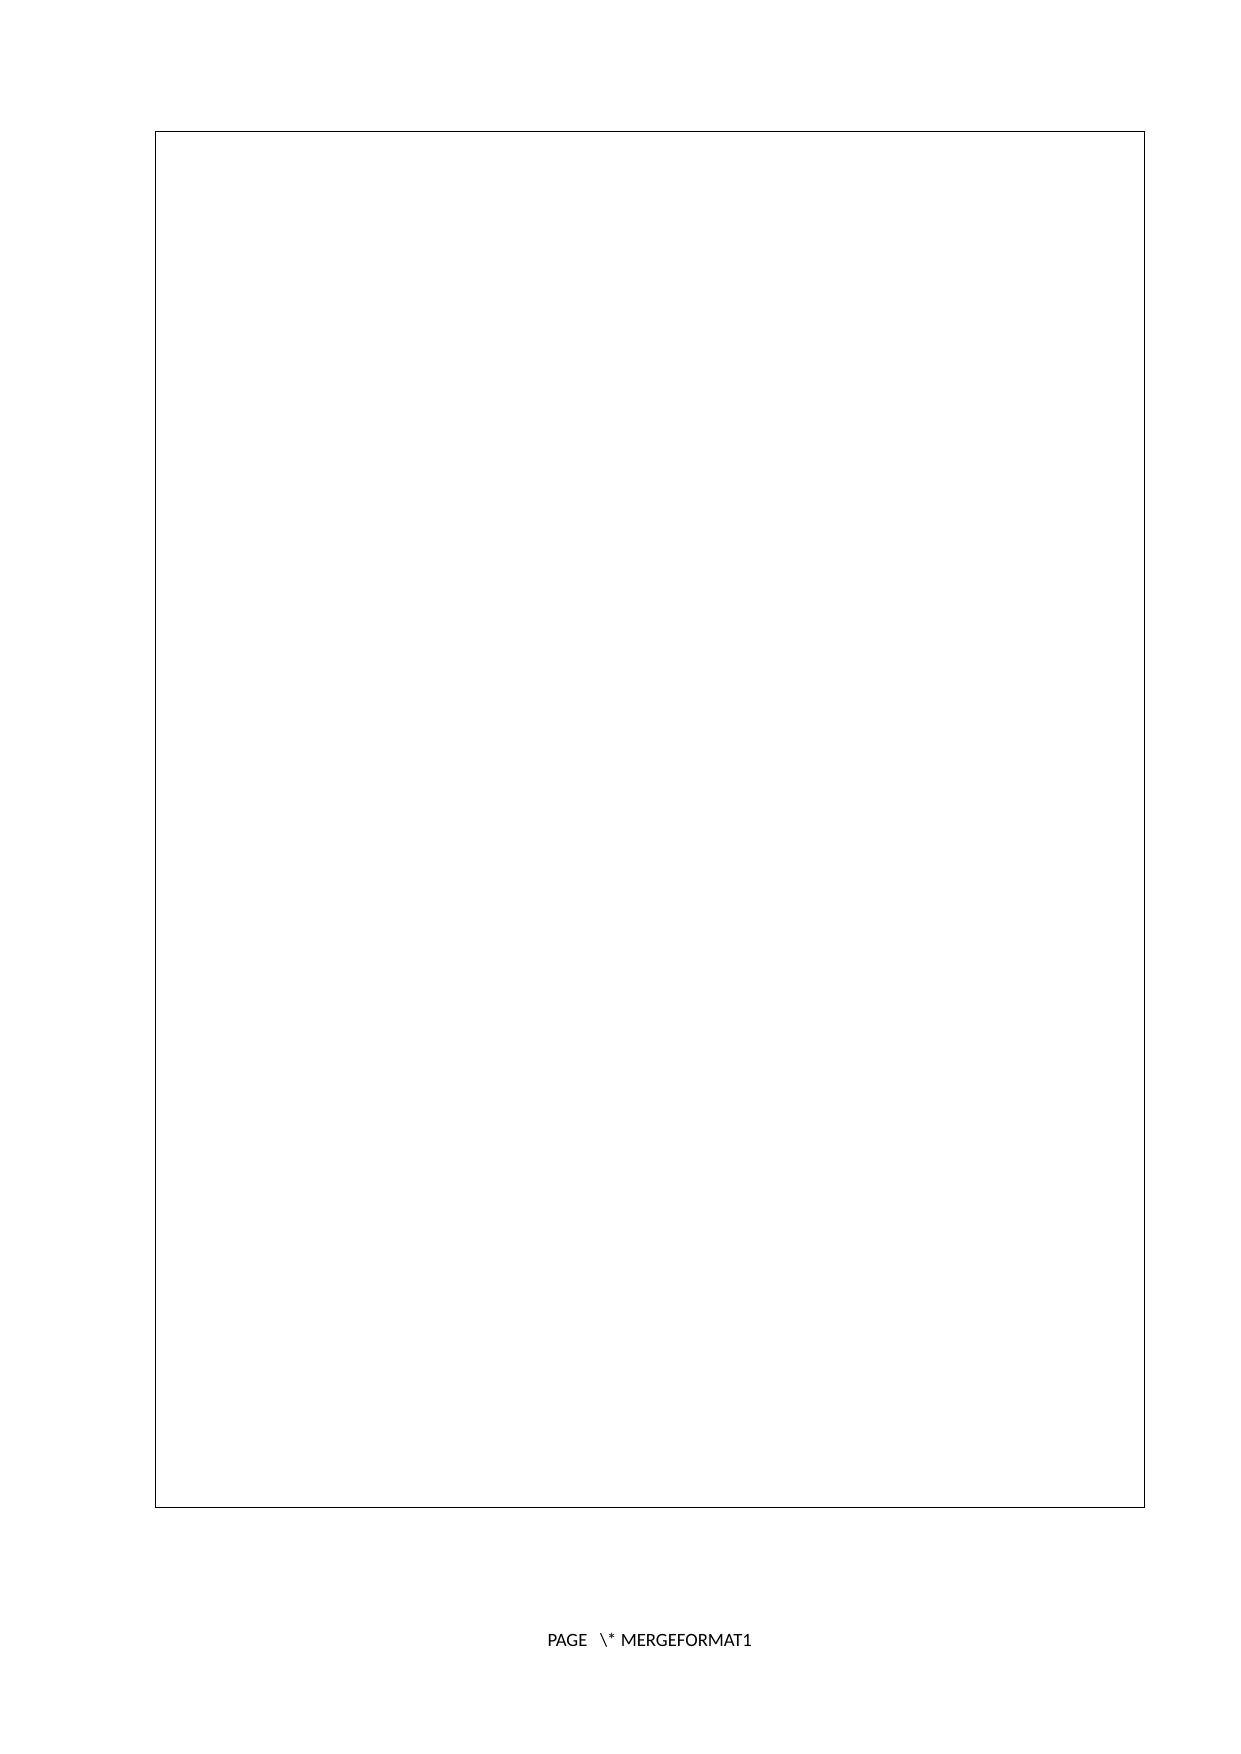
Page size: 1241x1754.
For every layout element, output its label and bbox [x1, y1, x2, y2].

table_cell [156, 132, 1144, 1507]
